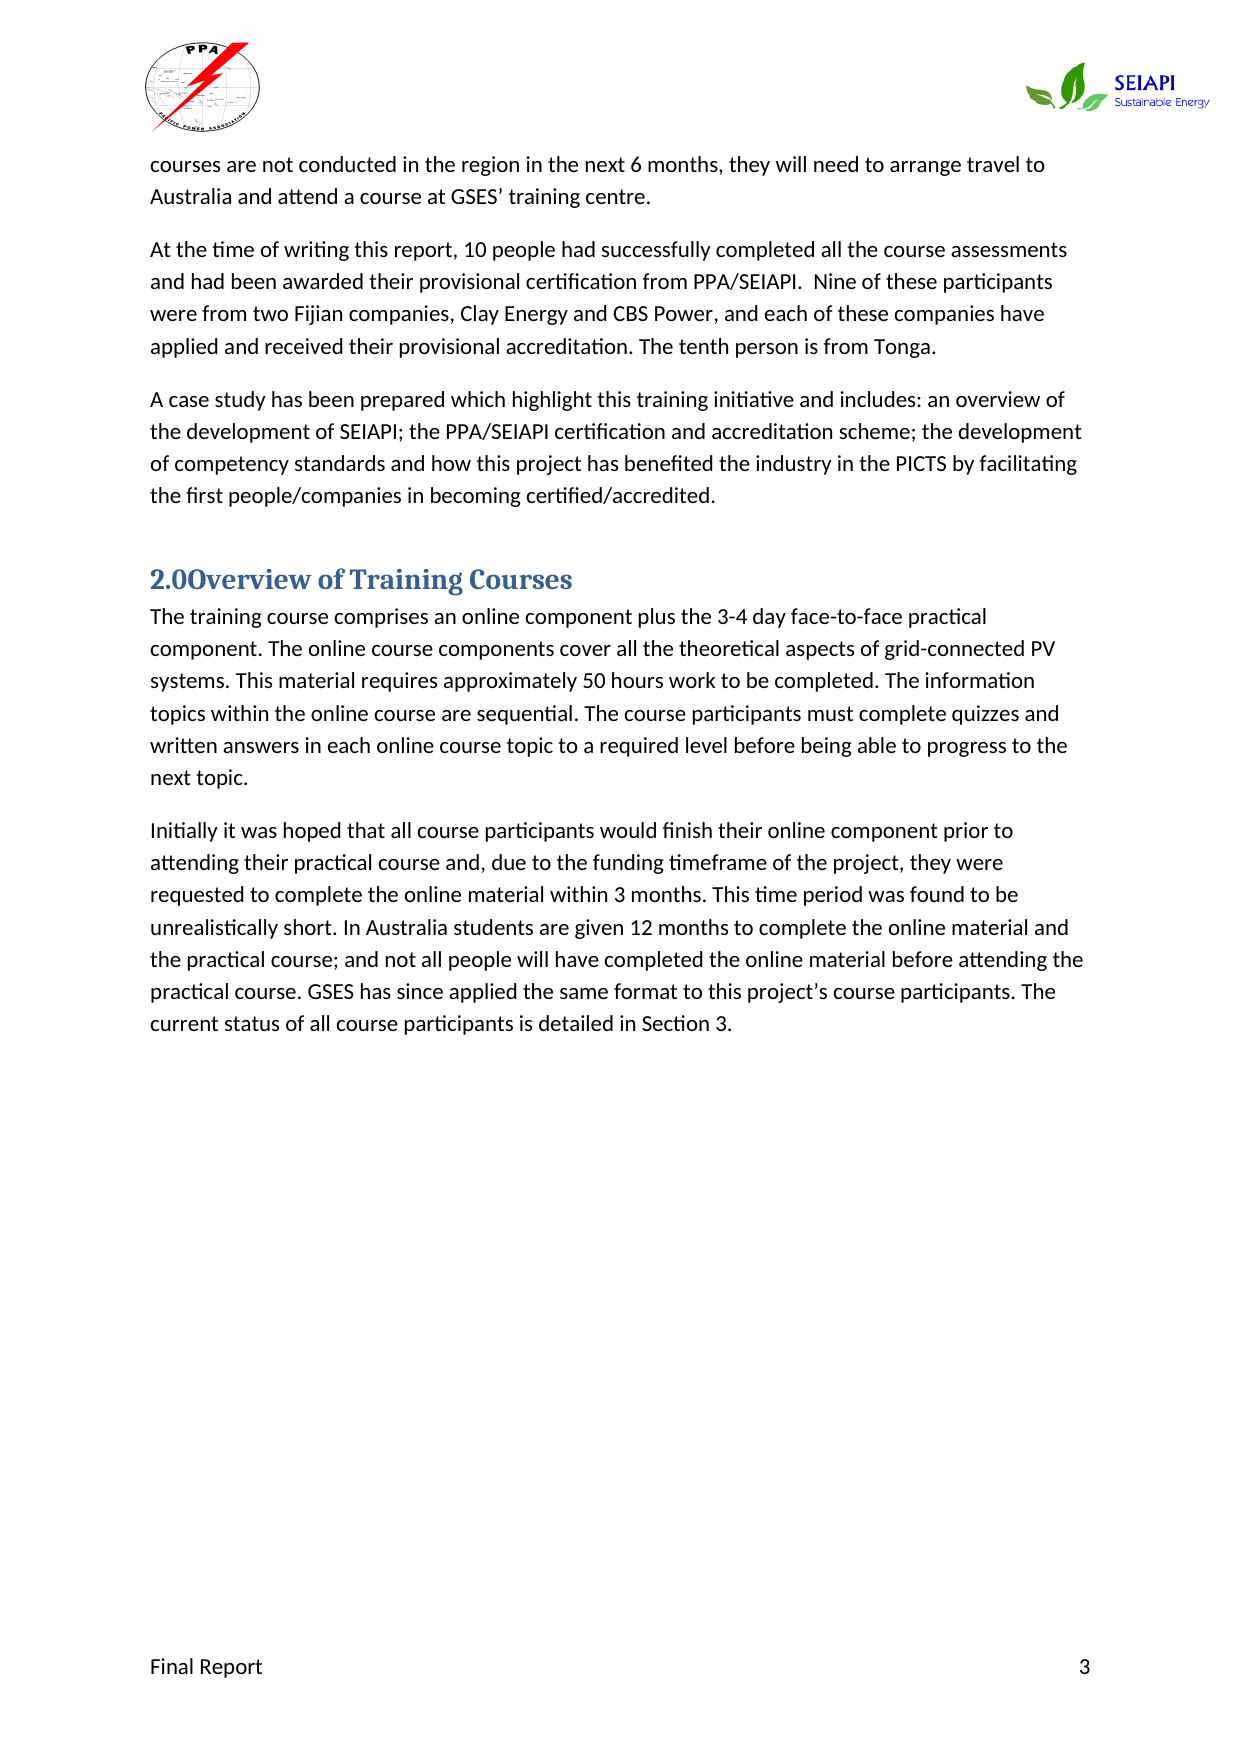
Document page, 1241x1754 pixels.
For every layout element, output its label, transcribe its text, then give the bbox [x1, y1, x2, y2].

text The training course comprises an online component plus the 3-4 day face-to-face practical component. The online course components cover all the theoretical aspects of grid-connected PV systems. This material requires approximately 50 hours work to be completed. The information topics within the online course are sequential. The course participants must complete quizzes and written answers in each online course topic to a required level before being able to progress to the next topic. [150, 602, 1090, 791]
picture [1022, 26, 1241, 150]
subtitle Overview of Training Courses [150, 563, 1090, 597]
text Initially it was hoped that all course participants would finish their online component prior to attending their practical course and, due to the funding timeframe of the project, they were requested to complete the online material within 3 months. This time period was found to be unrealistically short. In Australia students are given 12 months to complete the online material and the practical course; and not all people will have completed the online material before attending the practical course. GSES has since applied the same format to this project’s course participants. The current status of all course participants is detailed in Section 3. [150, 816, 1090, 1037]
picture [141, 26, 264, 147]
text A case study has been prepared which highlight this training initiative and includes: an overview of the development of SEIAPI; the PPA/SEIAPI certification and accreditation scheme; the development of competency standards and how this project has benefited the industry in the PICTS by facilitating the first people/companies in becoming certified/accredited. [150, 385, 1090, 509]
text At the time of writing this report, 10 people had successfully completed all the course assessments and had been awarded their provisional certification from PPA/SEIAPI. Nine of these participants were from two Fijian companies, Clay Energy and CBS Power, and each of these companies have applied and received their provisional accreditation. The tenth person is from Tonga. [150, 235, 1090, 360]
